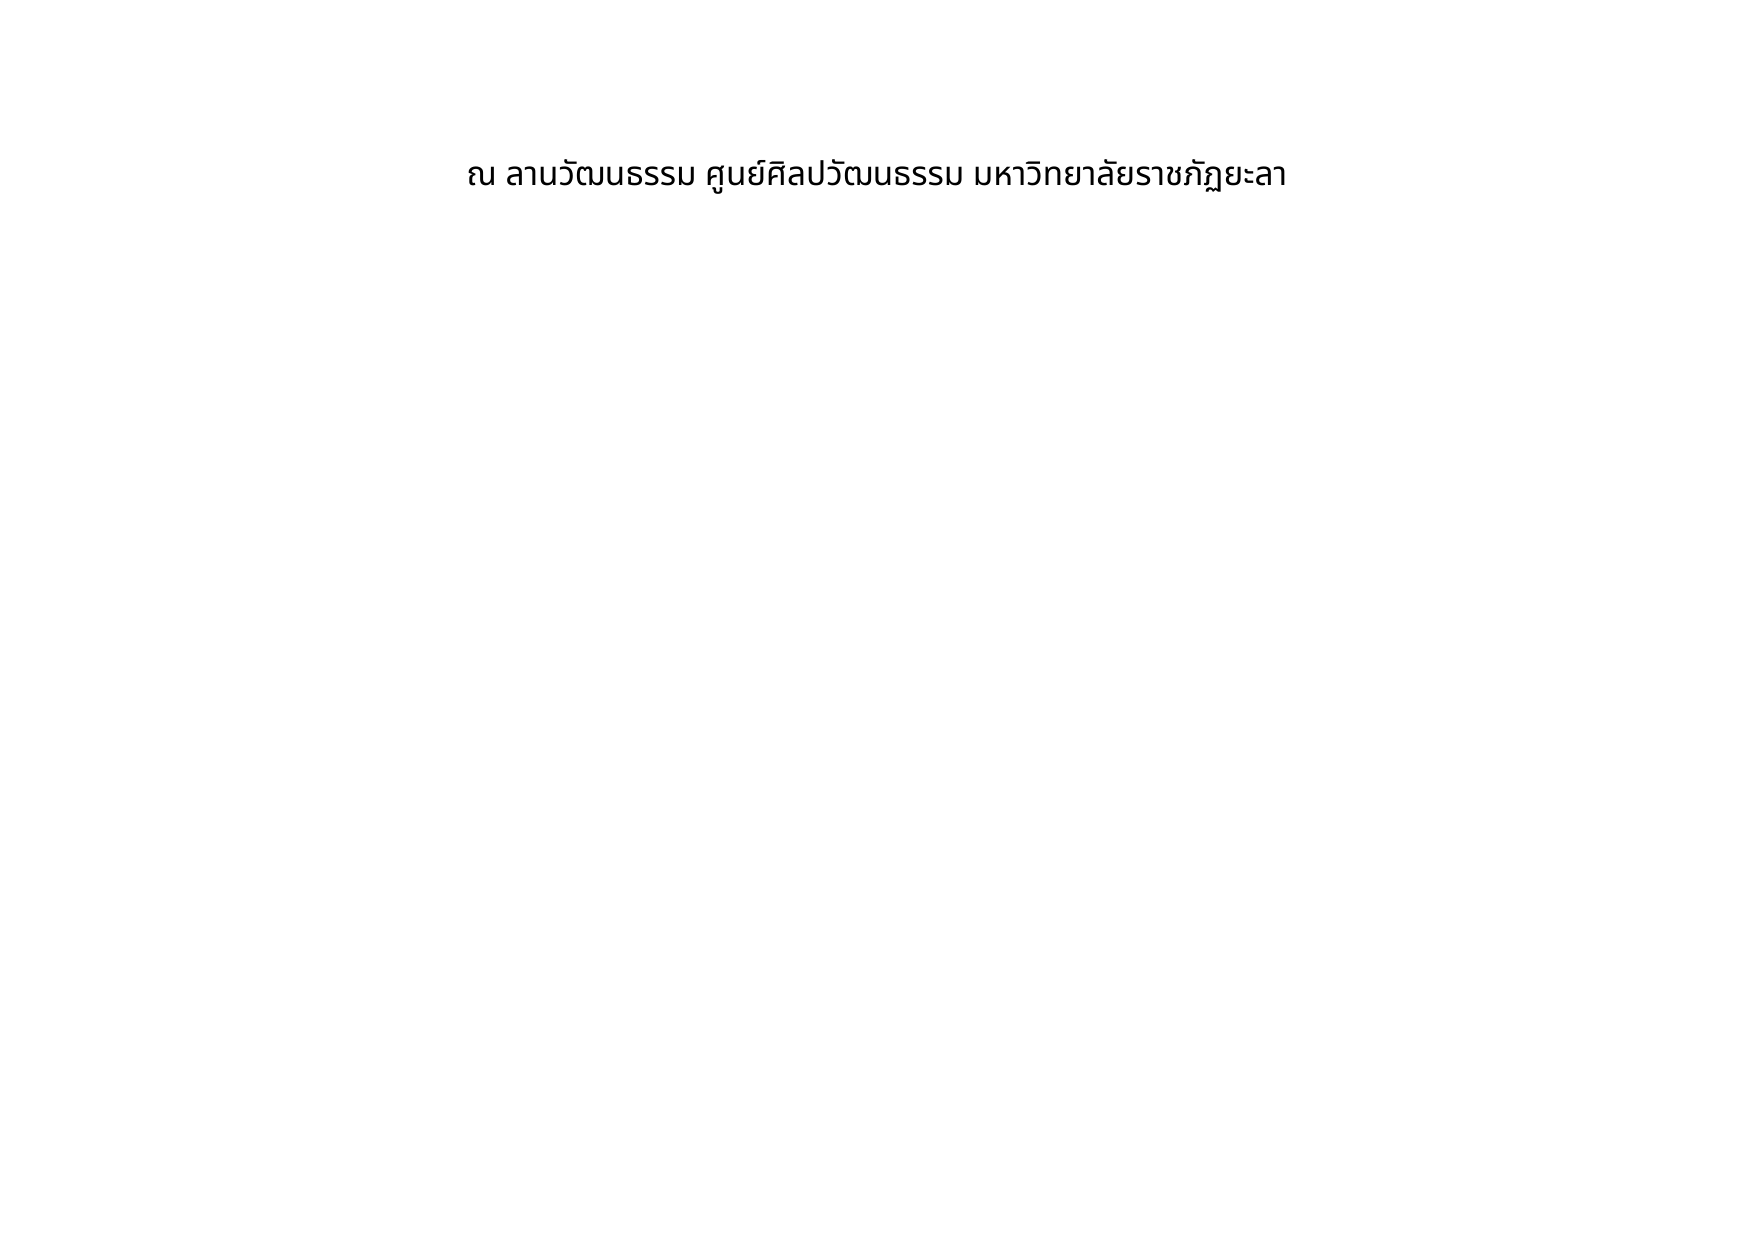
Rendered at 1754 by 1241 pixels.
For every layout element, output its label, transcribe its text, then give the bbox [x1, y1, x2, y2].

text ณ ลานวัฒนธรรม ศูนย์ศิลปวัฒนธรรม มหาวิทยาลัยราชภัฏยะลา [150, 150, 1604, 200]
